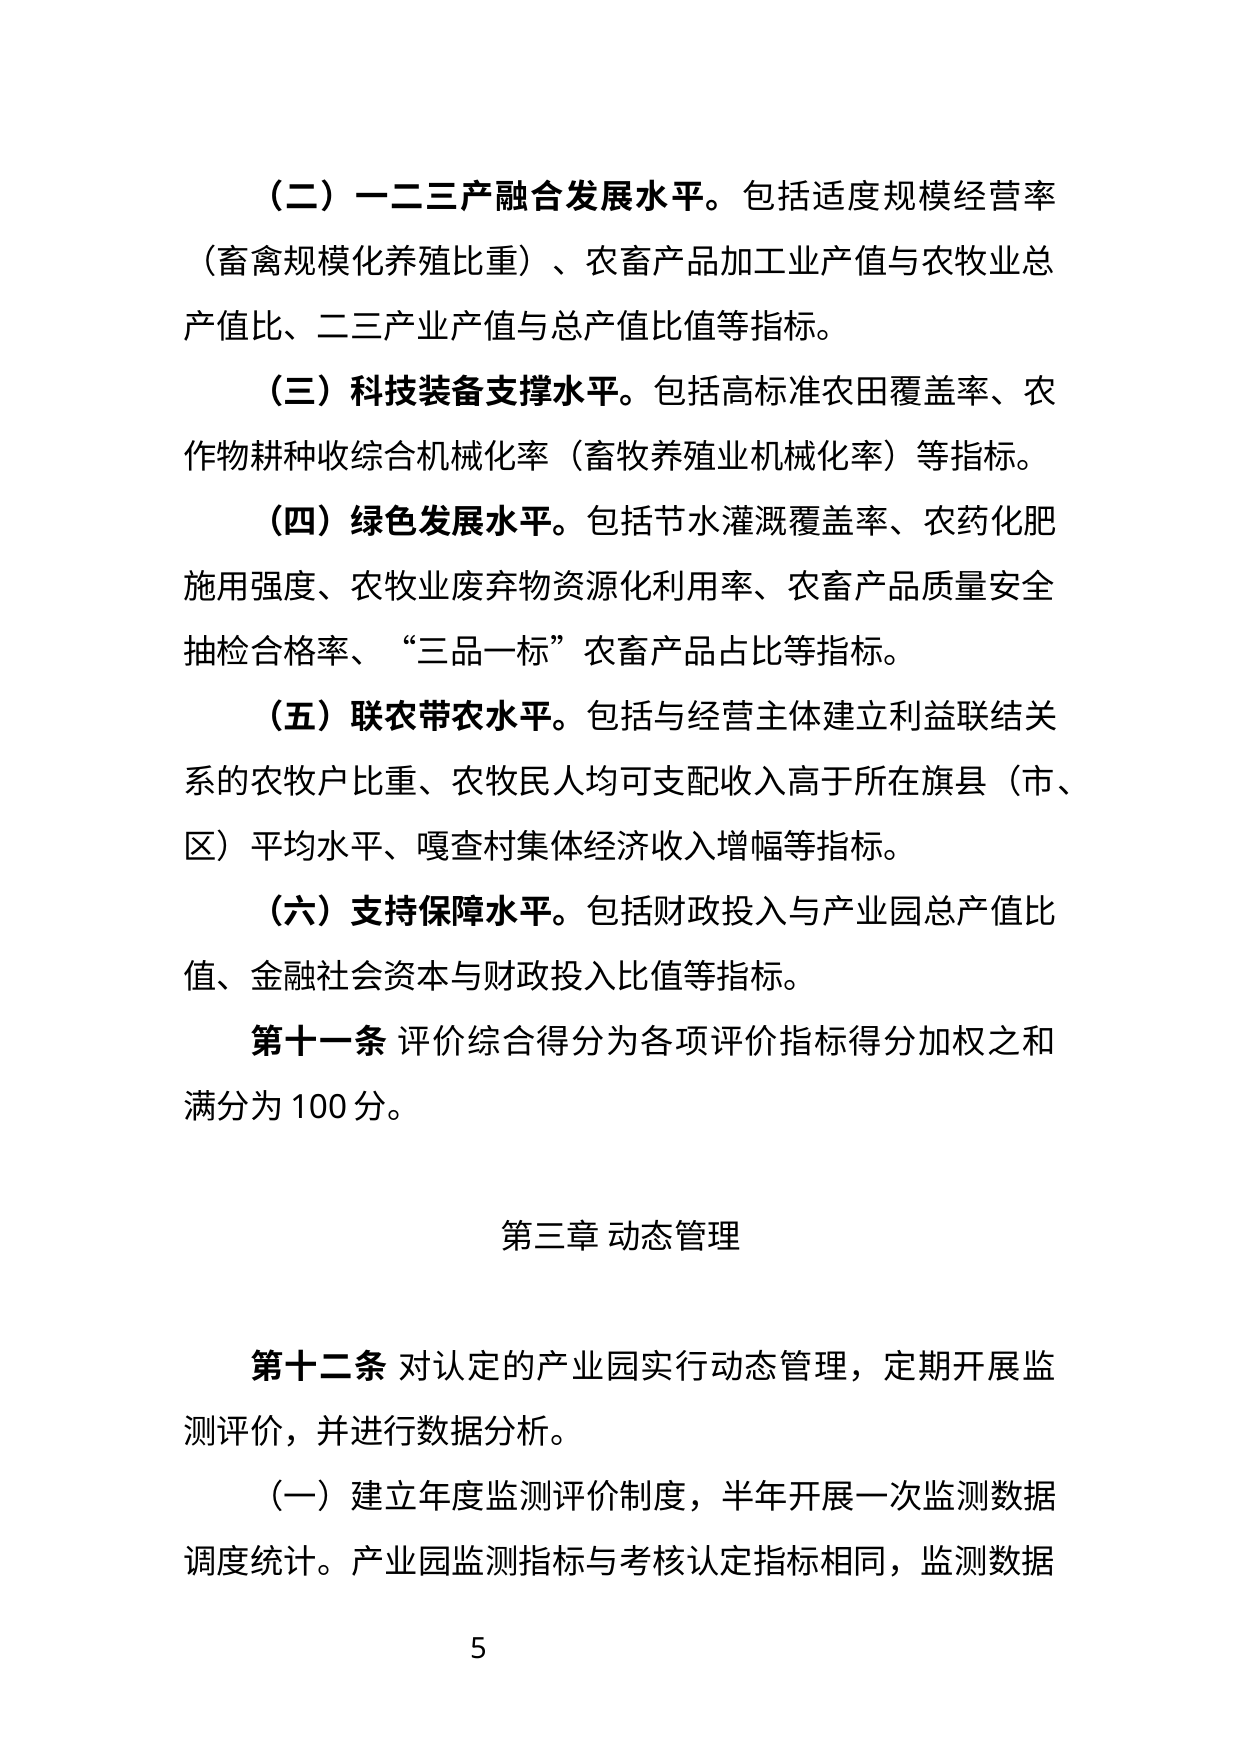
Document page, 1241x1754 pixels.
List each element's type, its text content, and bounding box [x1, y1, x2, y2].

text （三）科技装备支撑水平。包括高标准农田覆盖率、农作物耕种收综合机械化率（畜牧养殖业机械化率）等指标。 [183, 357, 1057, 487]
text （二）一二三产融合发展水平。包括适度规模经营率（畜禽规模化养殖比重）、农畜产品加工业产值与农牧业总产值比、二三产业产值与总产值比值等指标。 [183, 162, 1057, 357]
text （五）联农带农水平。包括与经营主体建立利益联结关系的农牧户比重、农牧民人均可支配收入高于所在旗县（市、区）平均水平、嘎查村集体经济收入增幅等指标。 [183, 682, 1057, 877]
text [183, 1462, 1057, 1592]
list 动态管理 [183, 1202, 1057, 1267]
text 第十二条 对认定的产业园实行动态管理，定期开展监测评价，并进行数据分析。 [183, 1332, 1057, 1462]
text （六）支持保障水平。包括财政投入与产业园总产值比值、金融社会资本与财政投入比值等指标。 [183, 877, 1057, 1007]
text （四）绿色发展水平。包括节水灌溉覆盖率、农药化肥施用强度、农牧业废弃物资源化利用率、农畜产品质量安全抽检合格率、“三品一标”农畜产品占比等指标。 [183, 487, 1057, 682]
text 第十一条 评价综合得分为各项评价指标得分加权之和，满分为100分。 [183, 1007, 1057, 1137]
